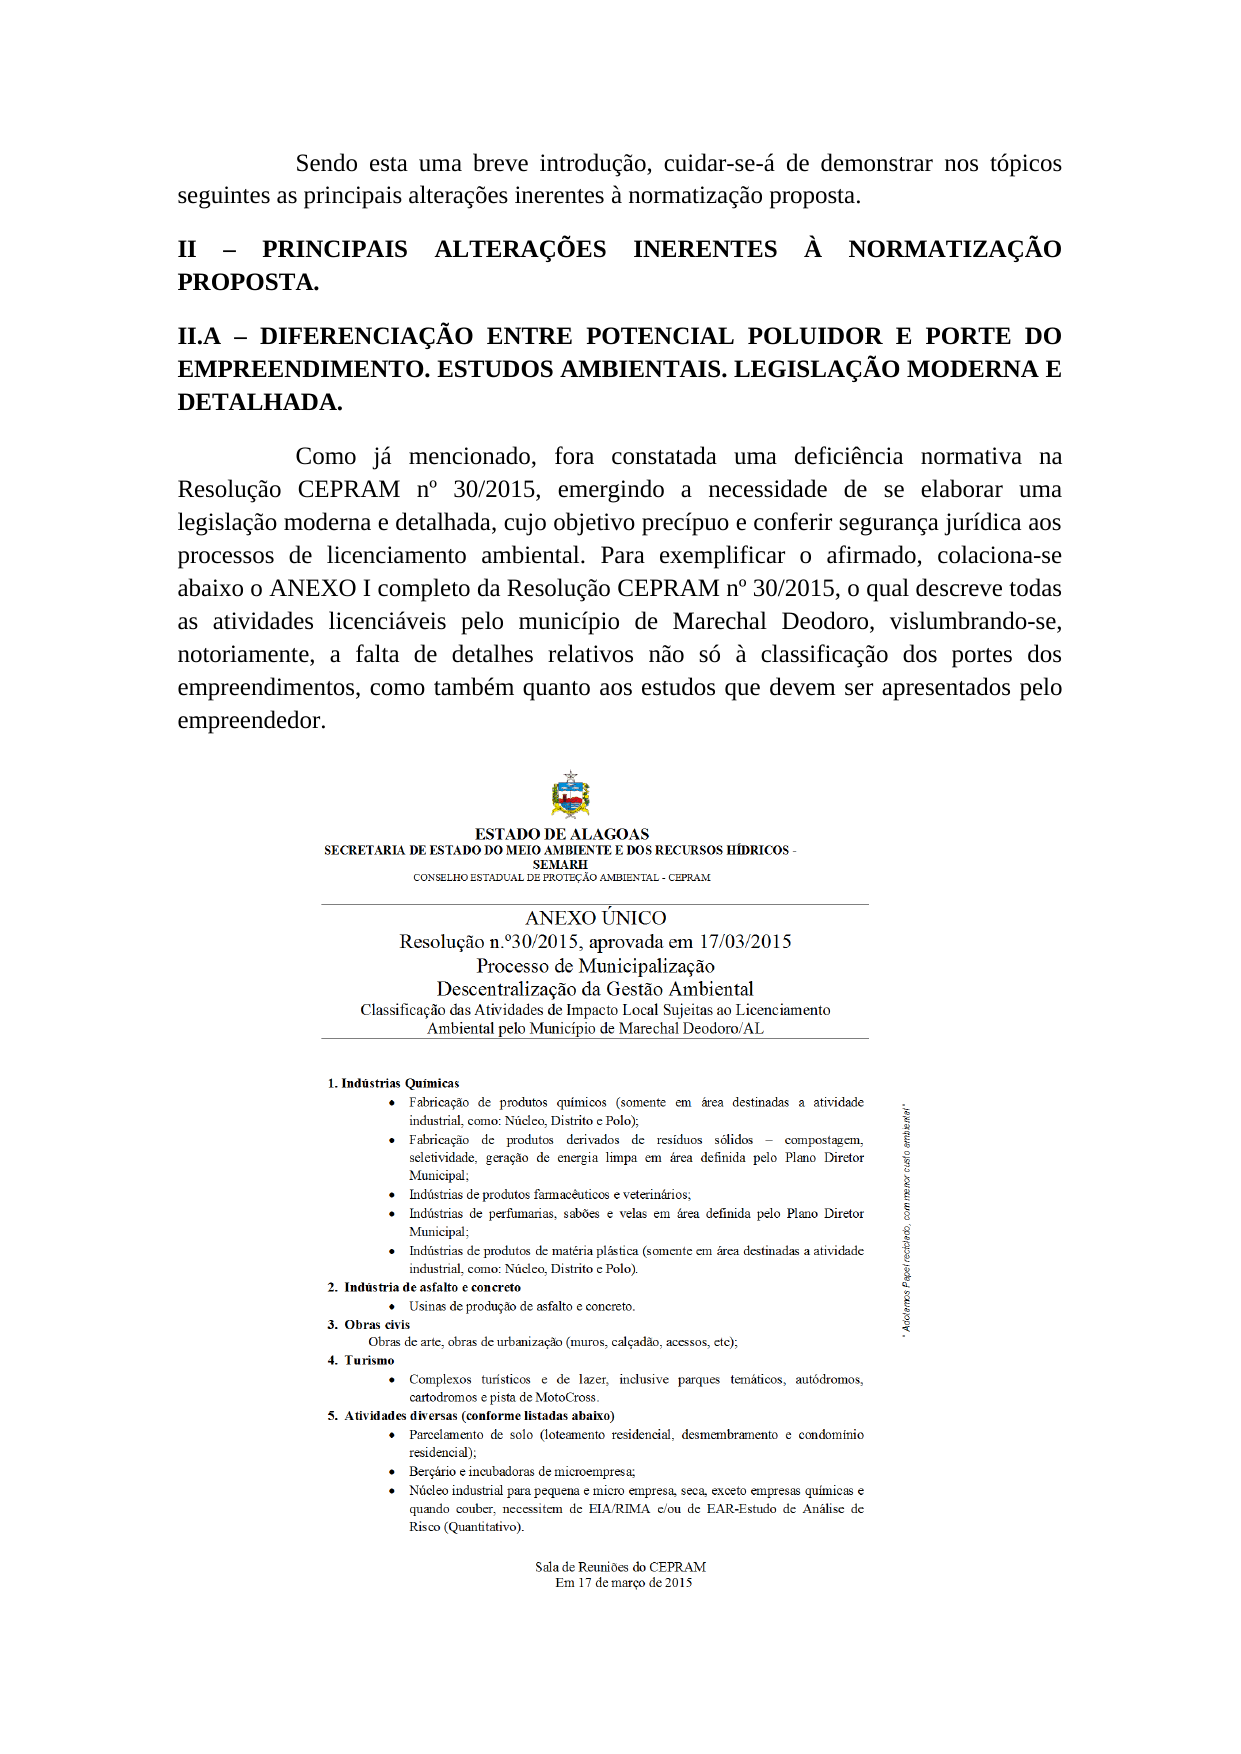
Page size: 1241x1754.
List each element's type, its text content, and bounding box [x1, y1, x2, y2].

text Como já mencionado, fora constatada uma deficiência normativa na Resolução CEPRAM nº 30/2015, emergindo a necessidade de se elaborar uma legislação moderna e detalhada, cujo objetivo precípuo e conferir segurança jurídica aos processos de licenciamento ambiental. Para exemplificar o afirmado, colaciona-se abaixo o ANEXO I completo da Resolução CEPRAM nº 30/2015, o qual descreve todas as atividades licenciáveis pelo município de Marechal Deodoro, vislumbrando-se, notoriamente, a falta de detalhes relativos não só à classificação dos portes dos empreendimentos, como também quanto aos estudos que devem ser apresentados pelo empreendedor. [177, 441, 1063, 734]
text Sendo esta uma breve introdução, cuidar-se-á de demonstrar nos tópicos seguintes as principais alterações inerentes à normatização proposta. [177, 148, 1063, 209]
text II.A – DIFERENCIAÇÃO ENTRE POTENCIAL POLUIDOR E PORTE DO EMPREENDIMENTO. ESTUDOS AMBIENTAIS. LEGISLAÇÃO MODERNA E DETALHADA. [177, 321, 1063, 416]
picture [321, 759, 919, 1604]
text II – PRINCIPAIS ALTERAÇÕES INERENTES À NORMATIZAÇÃO PROPOSTA. [177, 234, 1063, 296]
